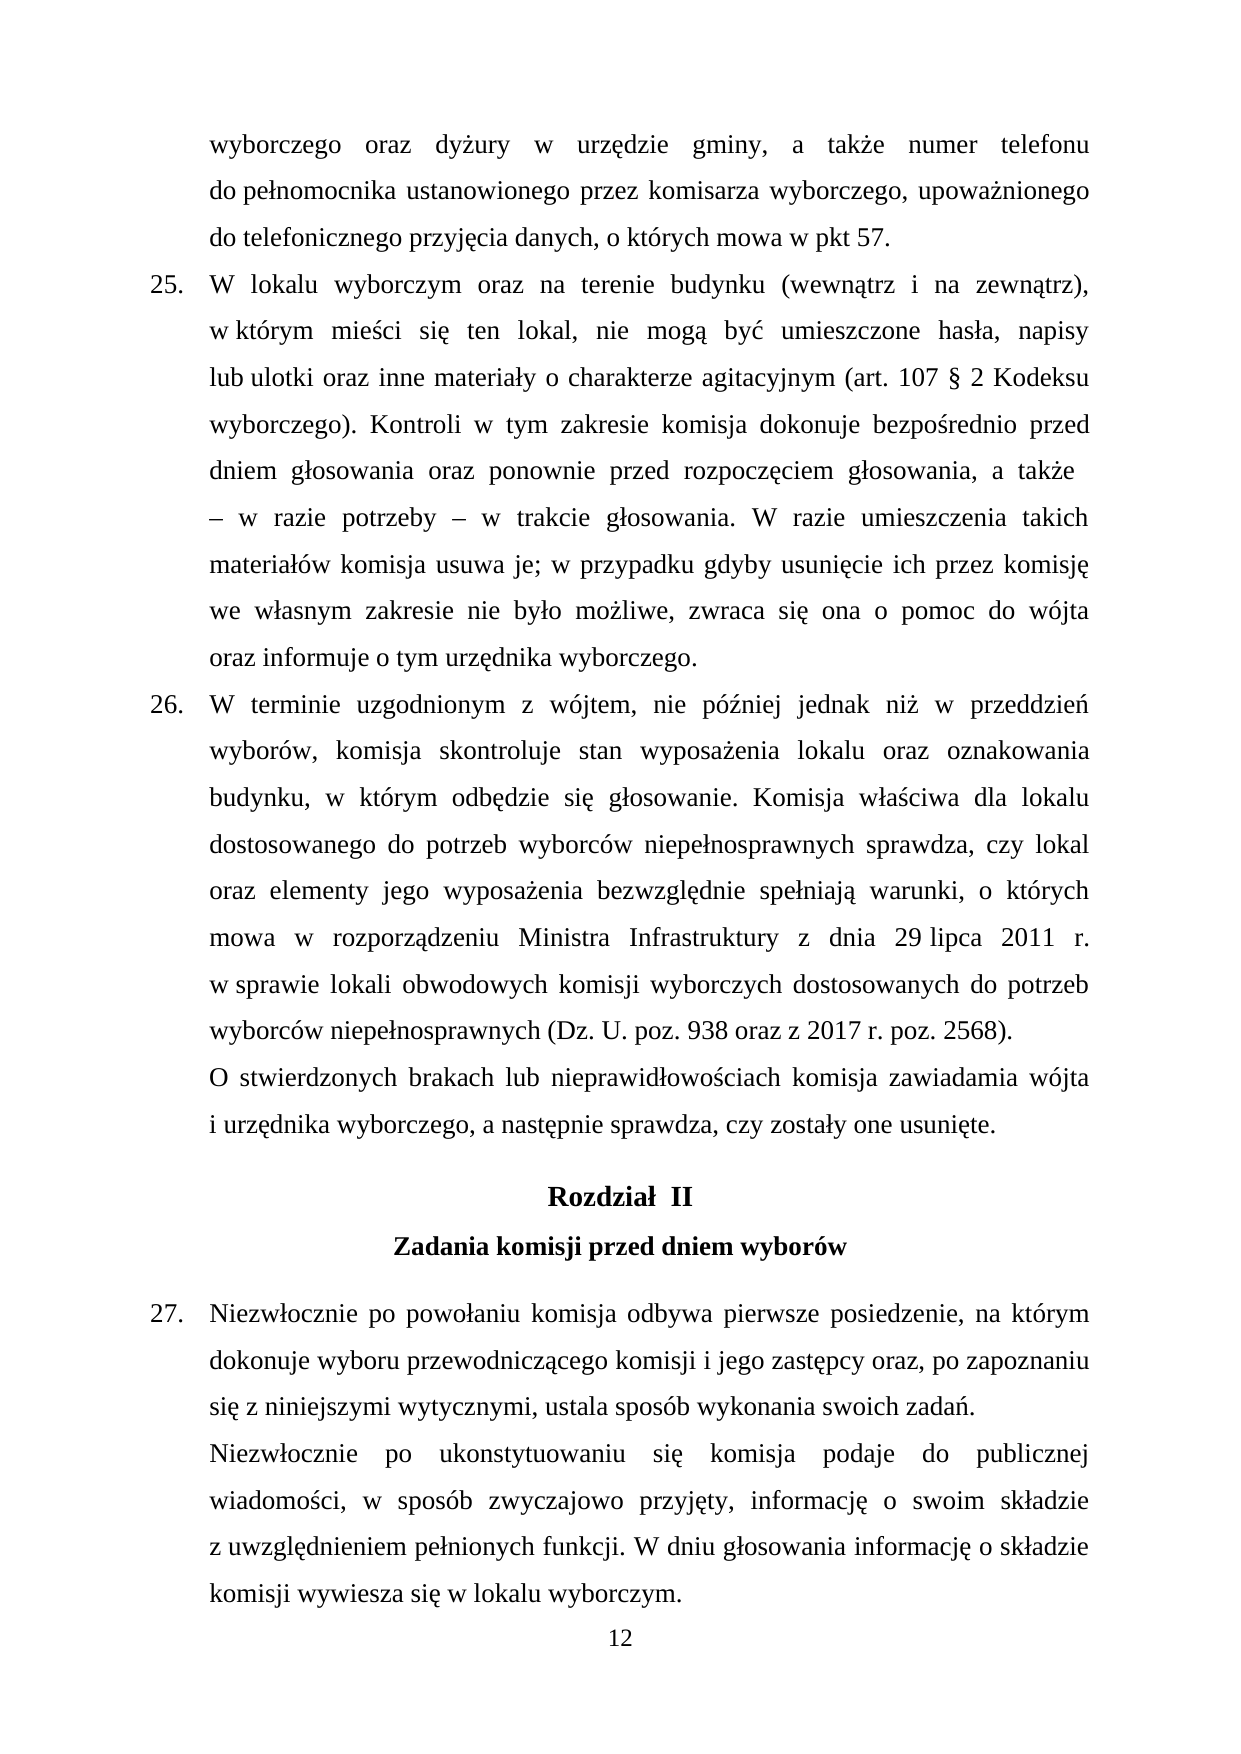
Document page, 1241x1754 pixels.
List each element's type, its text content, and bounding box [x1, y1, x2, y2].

list Niezwłocznie po powołaniu komisja odbywa pierwsze posiedzenie, na którym dokonuje wyboru przewodniczącego komisji i jego zastępcy oraz, po zapoznaniu się z niniejszymi wytycznymi, ustala sposób wykonania swoich zadań. [150, 1297, 1090, 1422]
list W lokalu wyborczym oraz na terenie budynku (wewnątrz i na zewnątrz), w którym mieści się ten lokal, nie mogą być umieszczone hasła, napisy lub ulotki oraz inne materiały o charakterze agitacyjnym (art. 107 § 2 Kodeksu wyborczego). Kontroli w tym zakresie komisja dokonuje bezpośrednio przed dniem głosowania oraz ponownie przed rozpoczęciem głosowania, a także – w razie potrzeby – w trakcie głosowania. W razie umieszczenia takich materiałów komisja usuwa je; w przypadku gdyby usunięcie ich przez komisję we własnym zakresie nie było możliwe, zwraca się ona o pomoc do wójta oraz informuje o tym urzędnika wyborczego. [150, 268, 1090, 672]
subtitle Zadania komisji przed dniem wyborów [150, 1230, 1090, 1261]
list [150, 128, 1090, 252]
list Niezwłocznie po ukonstytuowaniu się komisja podaje do publicznej wiadomości, w sposób zwyczajowo przyjęty, informację o swoim składzie z uwzględnieniem pełnionych funkcji. W dniu głosowania informację o składzie komisji wywiesza się w lokalu wyborczym. [209, 1437, 1090, 1608]
subtitle Rozdział II [150, 1179, 1090, 1213]
list W terminie uzgodnionym z wójtem, nie później jednak niż w przeddzień wyborów, komisja skontroluje stan wyposażenia lokalu oraz oznakowania budynku, w którym odbędzie się głosowanie. Komisja właściwa dla lokalu dostosowanego do potrzeb wyborców niepełnosprawnych sprawdza, czy lokal oraz elementy jego wyposażenia bezwzględnie spełniają warunki, o których mowa w rozporządzeniu Ministra Infrastruktury z dnia 29 lipca 2011 r. w sprawie lokali obwodowych komisji wyborczych dostosowanych do potrzeb wyborców niepełnosprawnych (Dz. U. poz. 938 oraz z 2017 r. poz. 2568). [150, 688, 1090, 1046]
list O stwierdzonych brakach lub nieprawidłowościach komisja zawiadamia wójta i urzędnika wyborczego, a następnie sprawdza, czy zostały one usunięte. [209, 1061, 1090, 1139]
